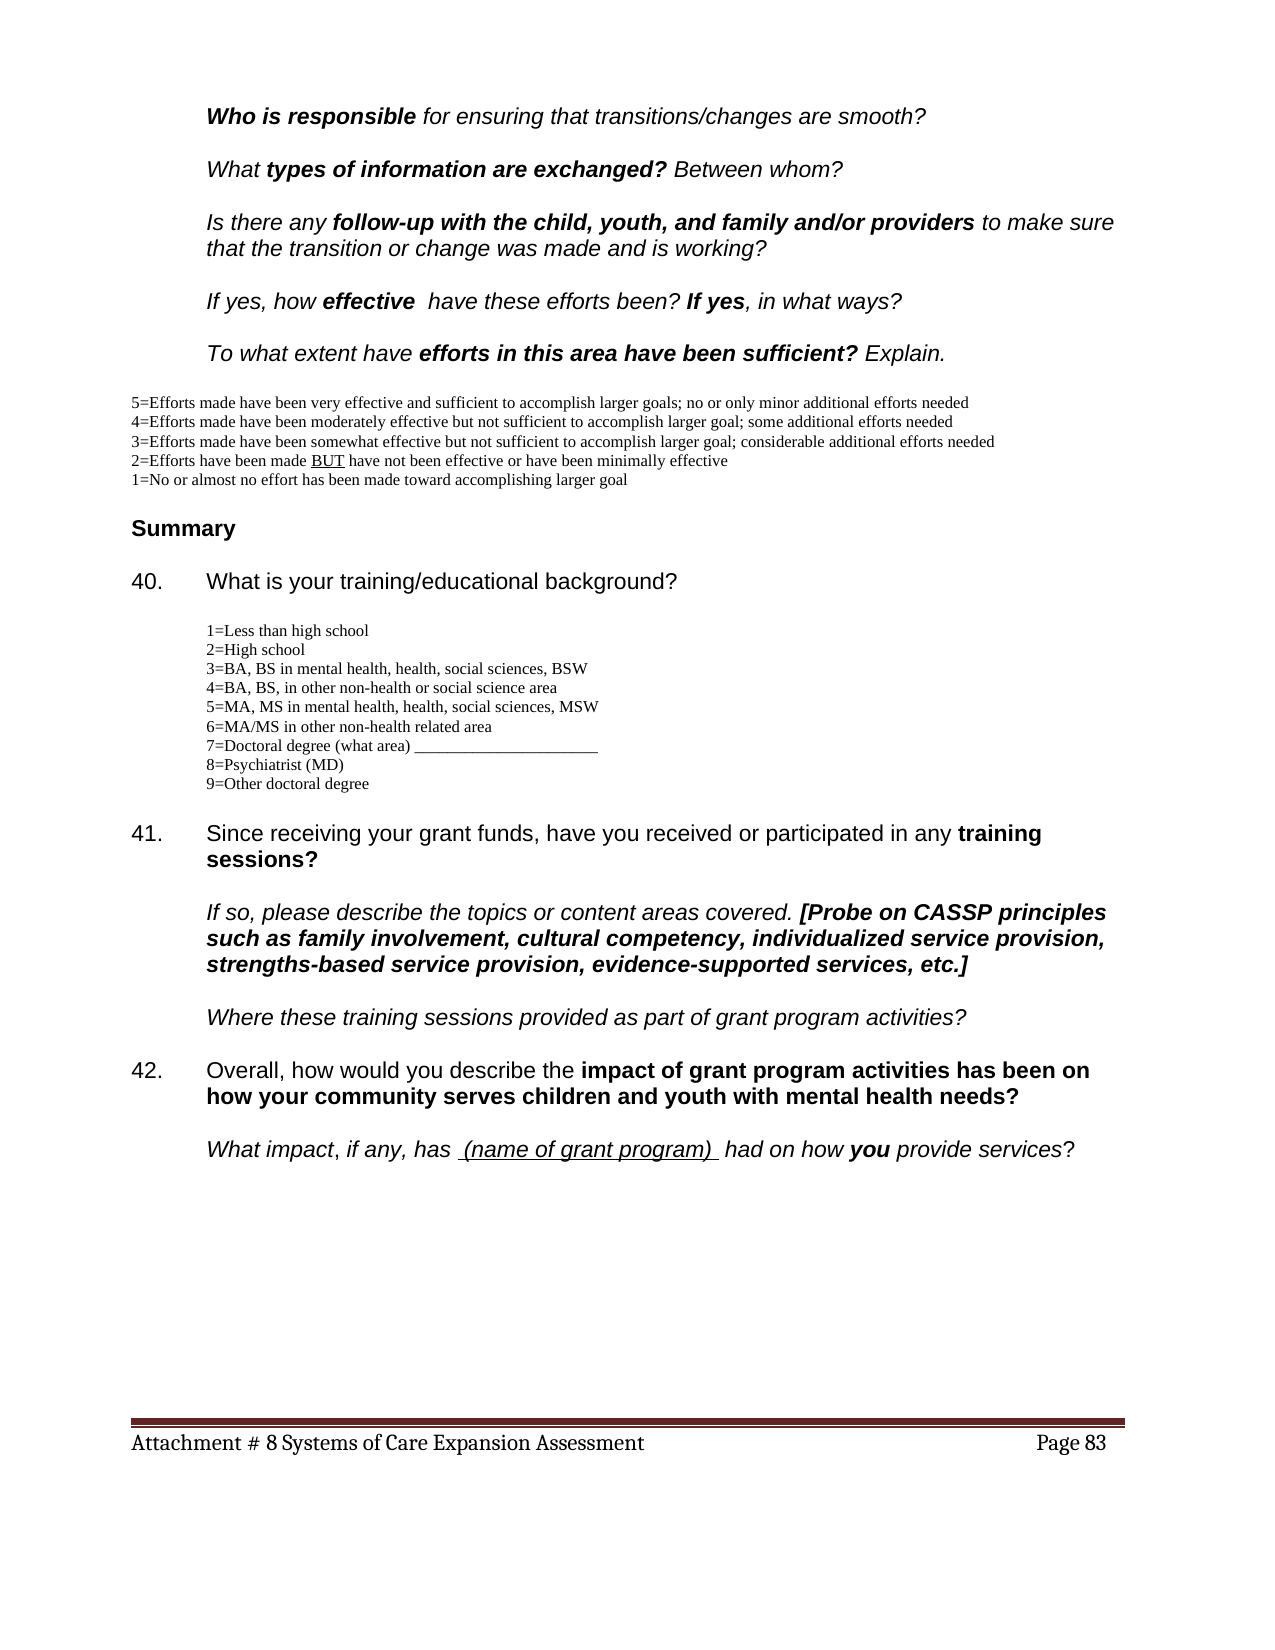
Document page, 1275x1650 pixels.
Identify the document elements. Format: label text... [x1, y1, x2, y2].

list If yes, how effective have these efforts been? If yes, in what ways? [131, 288, 1125, 314]
list 41. Since receiving your grant funds, have you received or participated in any training sessions? [131, 819, 1125, 872]
list Is there any follow-up with the child, youth, and family and/or providers to make sure that the transition or change was made and is working? [206, 208, 1125, 261]
list What impact, if any, has (name of grant program) had on how you provide services? [206, 1136, 1125, 1162]
list Who is responsible for ensuring that transitions/changes are smooth? [206, 103, 1125, 129]
list 2=Efforts have been made BUT have not been effective or have been minimally effective [131, 451, 1125, 470]
list 6=MA/MS in other non-health related area [131, 716, 1125, 736]
list 1=No or almost no effort has been made toward accomplishing larger goal [131, 470, 1125, 489]
list To what extent have efforts in this area have been sufficient? Explain. [131, 340, 1125, 367]
list If so, please describe the topics or content areas covered. [Probe on CASSP principles such as family involvement, cultural competency, individualized service provision, strengths-based service provision, evidence-supported services, etc.] [206, 898, 1125, 978]
list 7=Doctoral degree (what area) ______________________ [131, 736, 1125, 755]
list 2=High school [131, 640, 1125, 659]
list 1=Less than high school [131, 621, 1125, 640]
list 3=Efforts made have been somewhat effective but not sufficient to accomplish larger goal; considerable additional efforts needed [131, 431, 1125, 451]
list 5=MA, MS in mental health, health, social sciences, MSW [131, 697, 1125, 716]
list 4=BA, BS, in other non-health or social science area [131, 678, 1125, 697]
list Summary [131, 515, 1125, 542]
list 4=Efforts made have been moderately effective but not sufficient to accomplish larger goal; some additional efforts needed [131, 412, 1125, 431]
list 3=BA, BS in mental health, health, social sciences, BSW [131, 659, 1125, 678]
list 5=Efforts made have been very effective and sufficient to accomplish larger goals; no or only minor additional efforts needed [131, 393, 1125, 412]
list 42. Overall, how would you describe the impact of grant program activities has been on how your community serves children and youth with mental health needs? [131, 1057, 1125, 1109]
list 8=Psychiatrist (MD) [131, 755, 1125, 774]
list Where these training sessions provided as part of grant program activities? [206, 1004, 1125, 1030]
list 40. What is your training/educational background? [131, 568, 1125, 594]
list 9=Other doctoral degree [131, 774, 1125, 793]
list What types of information are exchanged? Between whom? [206, 156, 1125, 182]
